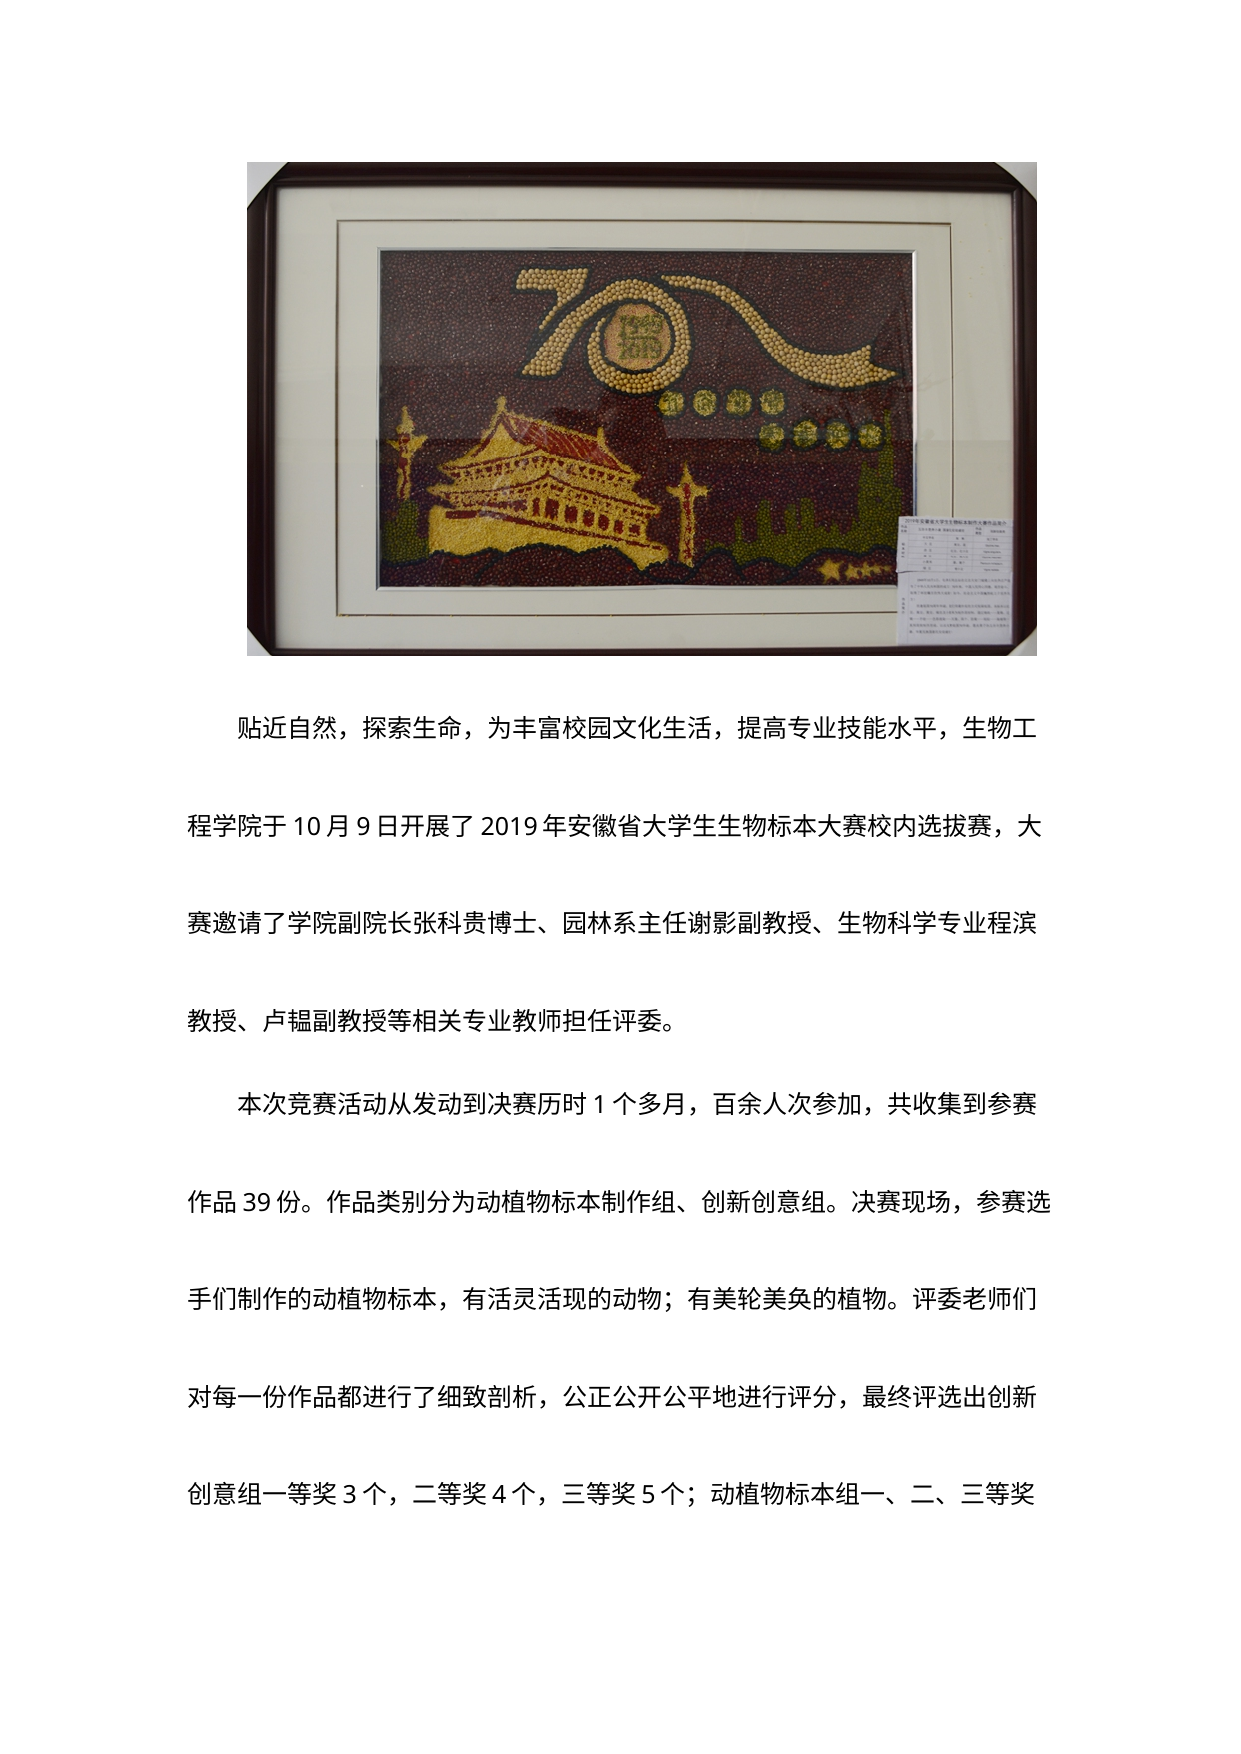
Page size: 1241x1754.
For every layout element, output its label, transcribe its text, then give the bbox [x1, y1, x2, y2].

text 贴近自然，探索生命，为丰富校园文化生活，提高专业技能水平，生物工程学院于10月9日开展了2019年安徽省大学生生物标本大赛校内选拔赛，大赛邀请了学院副院长张科贵博士、园林系主任谢影副教授、生物科学专业程滨教授、卢韫副教授等相关专业教师担任评委。 [187, 694, 1053, 1052]
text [187, 1070, 1053, 1525]
picture [247, 162, 1037, 656]
